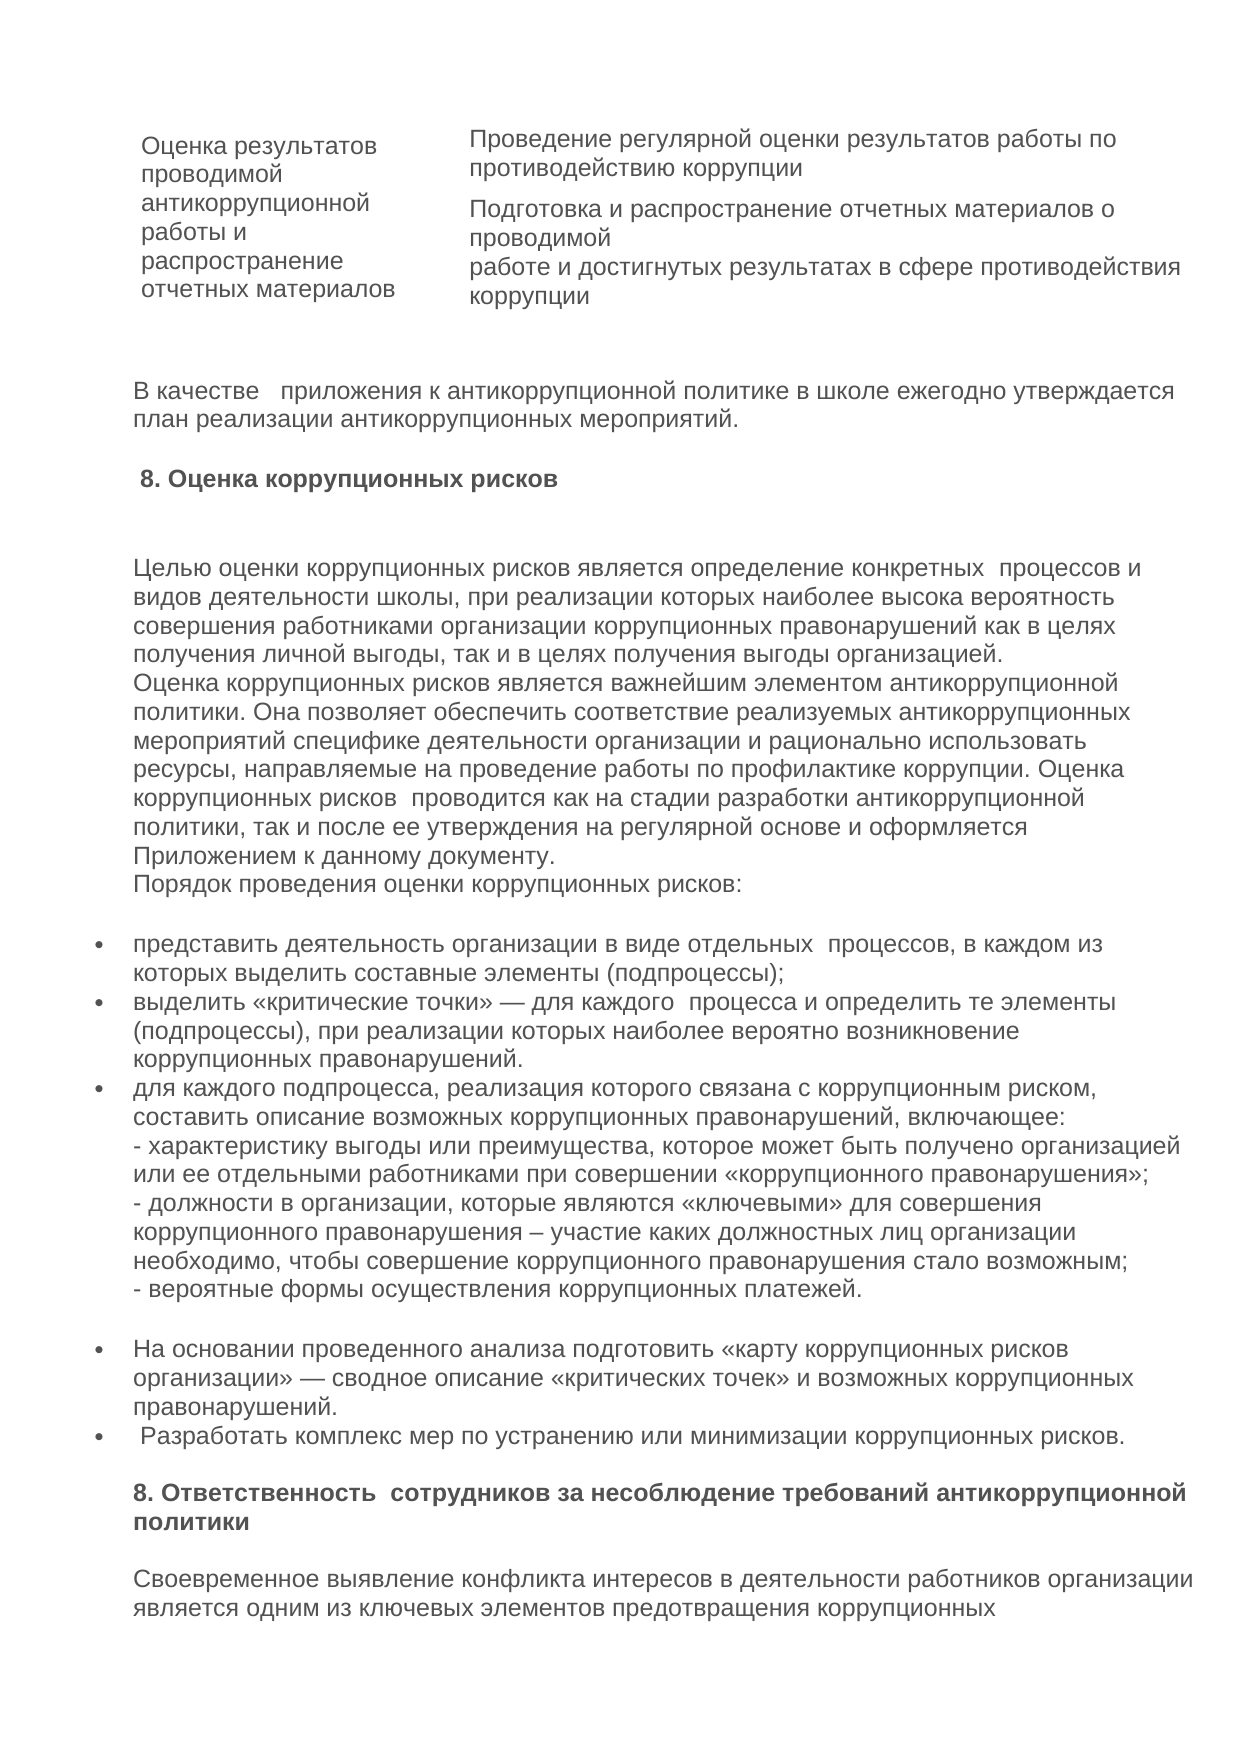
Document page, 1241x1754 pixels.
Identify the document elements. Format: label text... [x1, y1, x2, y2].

text - характеристику выгоды или преимущества, которое может быть получено организацией или ее отдельными работниками при совершении «коррупционного правонарушения»; - должности в организации, которые являются «ключевыми» для совершения коррупционного правонарушения – участие каких должностных лиц организации необходимо, чтобы совершение коррупционного правонарушения стало возможным; - вероятные формы осуществления коррупционных платежей. [133, 1131, 1196, 1303]
list для каждого подпроцесса, реализация которого связана с коррупционным риском, составить описание возможных коррупционных правонарушений, включающее: [95, 1073, 1165, 1131]
list На основании проведенного анализа подготовить «карту коррупционных рисков организации» — сводное описание «критических точек» и возможных коррупционных правонарушений. [95, 1334, 1165, 1421]
text 8. Ответственность сотрудников за несоблюдение требований антикоррупционной политики [133, 1478, 1196, 1536]
table_cell Оценка результатов проводимой антикоррупционной работы и распространение отчетных материалов [133, 118, 461, 316]
text Целью оценки коррупционных рисков является определение конкретных процессов и видов деятельности школы, при реализации которых наиболее высока вероятность совершения работниками организации коррупционных правонарушений как в целях получения личной выгоды, так и в целях получения выгоды организацией. Оценка коррупционных рисков является важнейшим элементом антикоррупционной политики. Она позволяет обеспечить соответствие реализуемых антикоррупционных мероприятий специфике деятельности организации и рационально использовать ресурсы, направляемые на проведение работы по профилактике коррупции. Оценка коррупционных рисков проводится как на стадии разработки антикоррупционной политики, так и после ее утверждения на регулярной основе и оформляется Приложением к данному документу. Порядок проведения оценки коррупционных рисков: [133, 553, 1196, 898]
list Разработать комплекс мер по устранению или минимизации коррупционных рисков. [95, 1421, 1165, 1449]
table_cell Проведение регулярной оценки результатов работы по противодействию коррупции [461, 118, 1240, 188]
table_cell Подготовка и распространение отчетных материалов о проводимой работе и достигнутых результатах в сфере противодействия коррупции [461, 188, 1240, 316]
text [133, 1564, 1196, 1622]
text 8. Оценка коррупционных рисков [133, 464, 1196, 493]
list выделить «критические точки» — для каждого процесса и определить те элементы (подпроцессы), при реализации которых наиболее вероятно возникновение коррупционных правонарушений. [95, 987, 1165, 1073]
list представить деятельность организации в виде отдельных процессов, в каждом из которых выделить составные элементы (подпроцессы); [95, 929, 1165, 987]
text В качестве приложения к антикоррупционной политике в школе ежегодно утверждается план реализации антикоррупционных мероприятий. [133, 376, 1196, 433]
